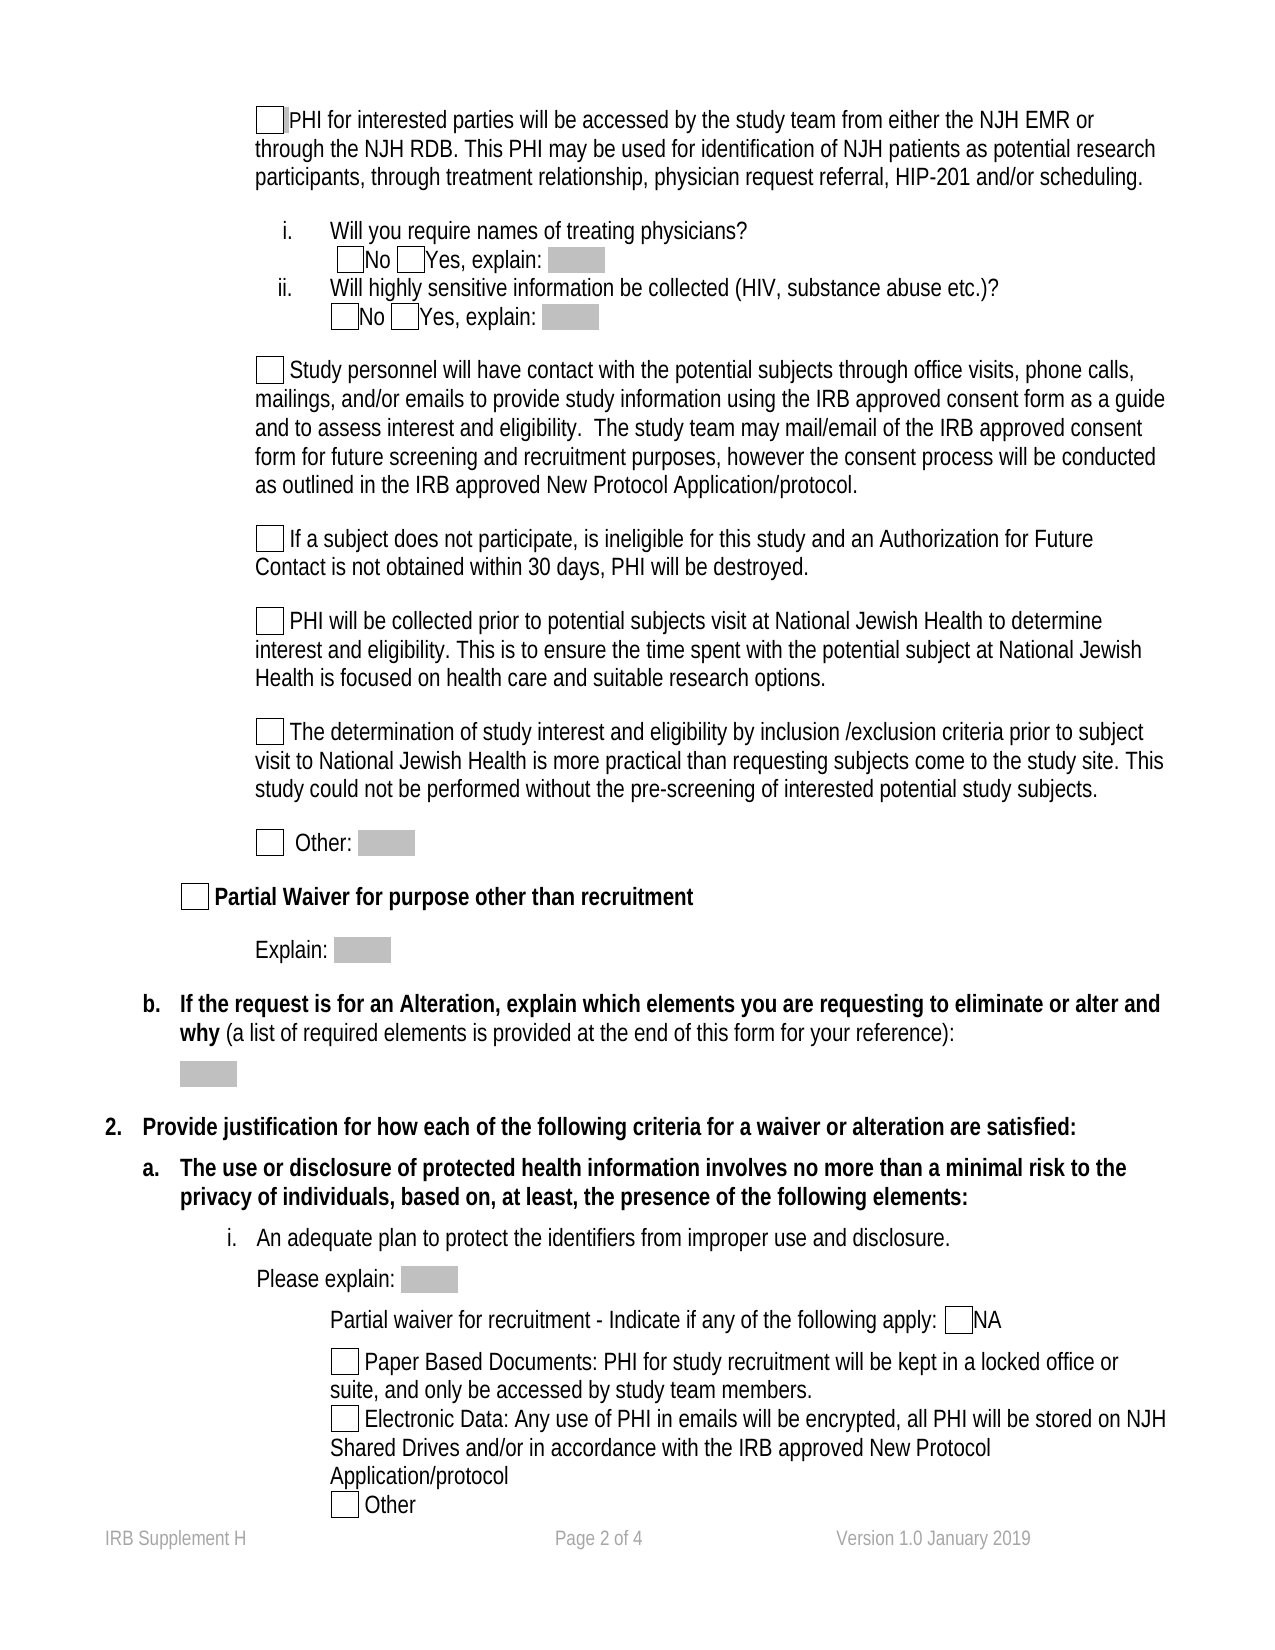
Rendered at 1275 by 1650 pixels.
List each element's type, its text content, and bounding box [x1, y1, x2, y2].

text Explain: [180, 935, 1170, 964]
text PHI will be collected prior to potential subjects visit at National Jewish Health to determine interest and eligibility. This is to ensure the time spent with the potential subject at National Jewish Health is focused on health care and suitable research options. [255, 606, 1170, 692]
text The determination of study interest and eligibility by inclusion /exclusion criteria prior to subject visit to National Jewish Health is more practical than requesting subjects come to the study site. This study could not be performed without the pre-screening of interested potential study subjects. [255, 717, 1170, 803]
list An adequate plan to protect the identifiers from improper use and disclosure. [237, 1223, 1170, 1252]
list Provide justification for how each of the following criteria for a waiver or alteration are satisfied: [105, 1112, 1170, 1141]
text Other [330, 1490, 1170, 1518]
text Paper Based Documents: PHI for study recruitment will be kept in a locked office or suite, and only be accessed by study team members. [330, 1347, 1170, 1404]
list Partial waiver for recruitment - Indicate if any of the following apply: NA [973, 1306, 1170, 1334]
list The use or disclosure of protected health information involves no more than a minimal risk to the privacy of individuals, based on, at least, the presence of the following elements: [142, 1153, 1170, 1211]
list Please explain: [256, 1264, 1170, 1293]
list No Yes, explain: [330, 244, 1170, 273]
list If the request is for an Alteration, explain which elements you are requesting to eliminate or alter and why (a list of required elements is provided at the end of this form for your reference): [142, 989, 1170, 1046]
list No Yes, explain: [330, 302, 1170, 331]
text Electronic Data: Any use of PHI in emails will be encrypted, all PHI will be stored on NJH Shared Drives and/or in accordance with the IRB approved New Protocol Application/protocol [330, 1404, 1170, 1490]
text If a subject does not participate, is ineligible for this study and an Authorization for Future Contact is not obtained within 30 days, PHI will be destroyed. [255, 524, 1170, 581]
text Study personnel will have contact with the potential subjects through office visits, phone calls, mailings, and/or emails to provide study information using the IRB approved consent form as a guide and to assess interest and eligibility. The study team may mail/email of the IRB approved consent form for future screening and recruitment purposes, however the consent process will be conducted as outlined in the IRB approved New Protocol Application/protocol. [255, 356, 1170, 499]
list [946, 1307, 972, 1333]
list Will you require names of treating physicians? [292, 216, 1170, 244]
list Will highly sensitive information be collected (HIV, substance abuse etc.)? [292, 273, 1170, 302]
text Partial Waiver for purpose other than recruitment [180, 882, 1170, 910]
text Other: [180, 828, 1170, 857]
text PHI for interested parties will be accessed by the study team from either the NJH EMR or through the NJH RDB. This PHI may be used for identification of NJH patients as potential research participants, through treatment relationship, physician request referral, HIP-201 and/or scheduling. [255, 105, 1170, 191]
list Partial waiver for recruitment - Indicate if any of the following apply: NA [256, 1306, 945, 1334]
